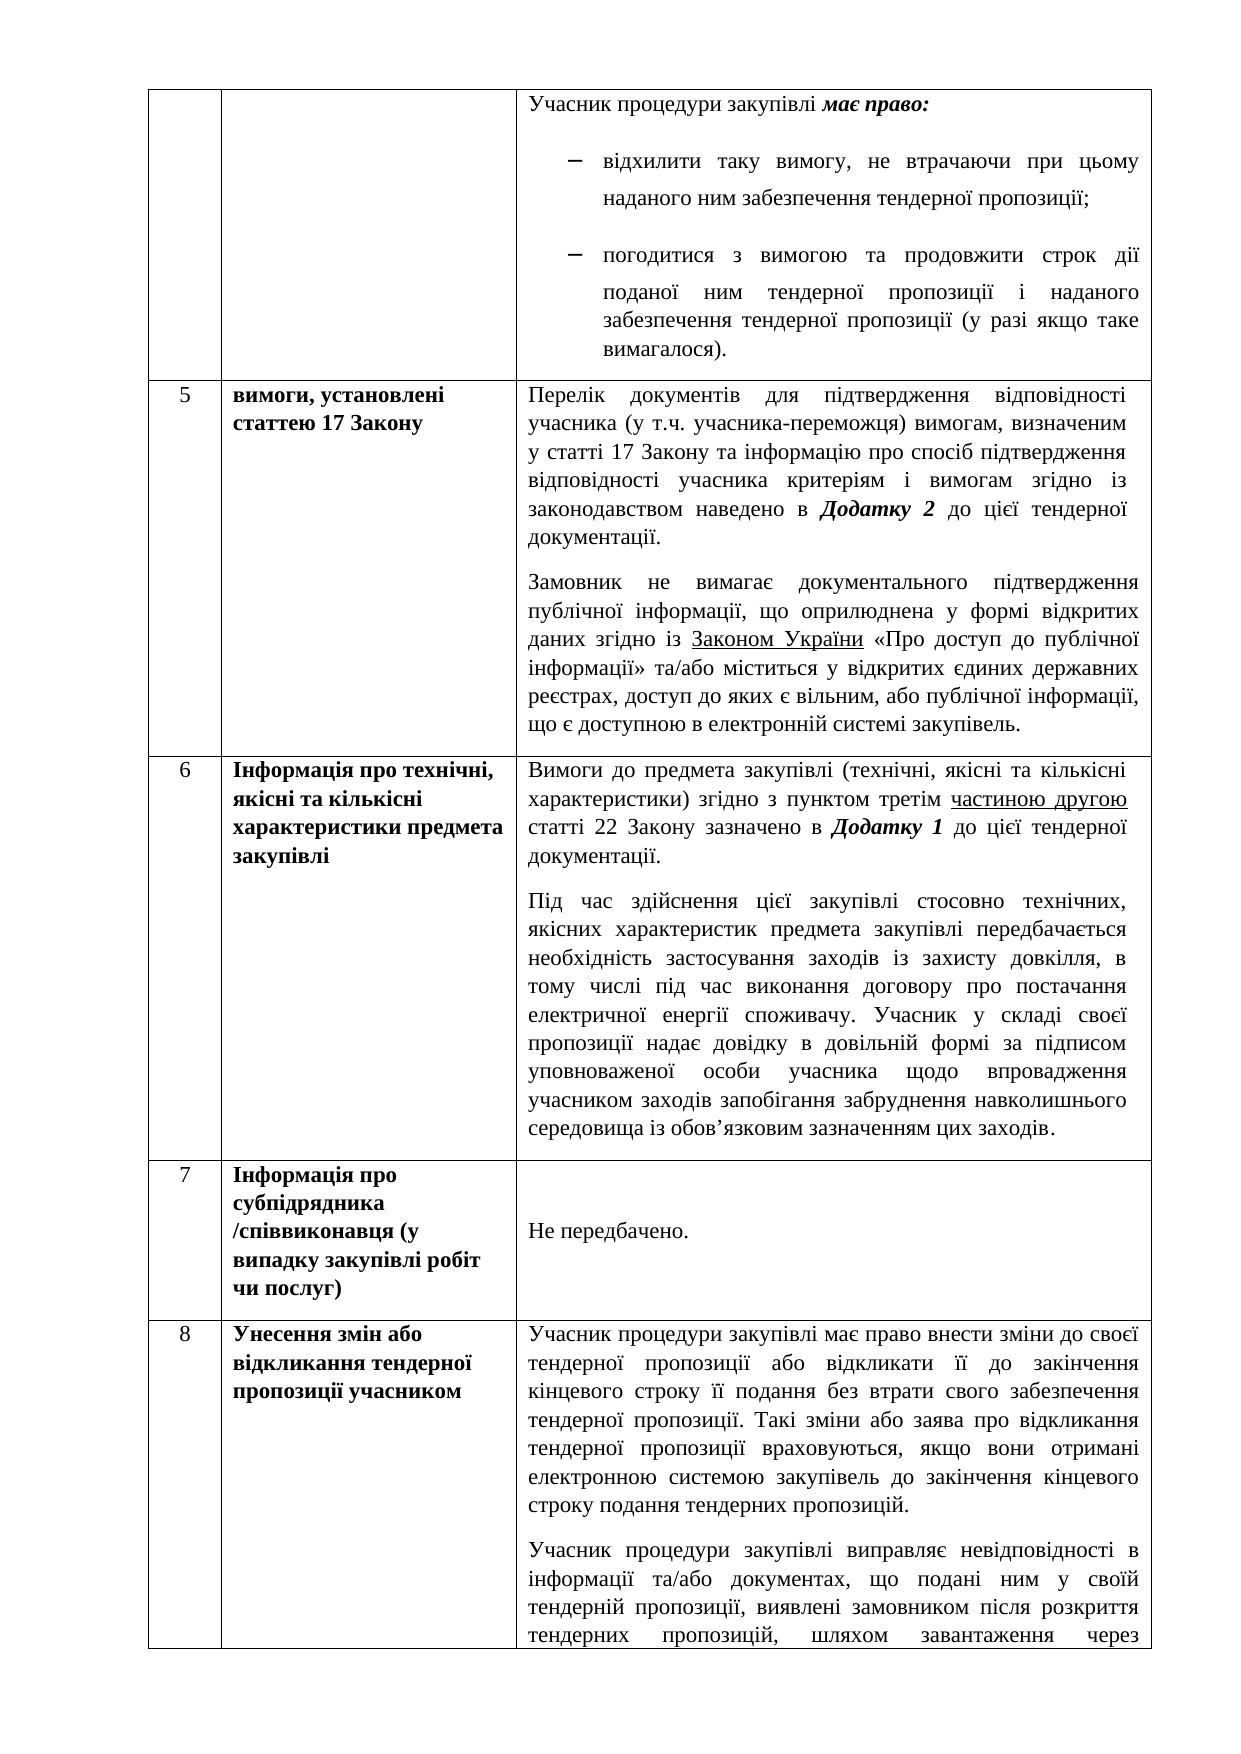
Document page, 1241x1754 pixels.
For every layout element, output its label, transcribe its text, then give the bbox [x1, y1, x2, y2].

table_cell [222, 90, 516, 380]
table_cell Інформація про технічні, якісні та кількісні характеристики предмета закупівлі [222, 757, 516, 1159]
table_cell 7 [149, 1161, 221, 1319]
table_cell 6 [149, 757, 221, 1159]
table_cell 5 [149, 381, 221, 756]
table_cell Вимоги до предмета закупівлі (технічні, якісні та кількісні характеристики) згідно з пунктом третім частиною другою статті 22 Закону зазначено в Додатку 1 до цієї тендерної документації. Під час здійснення цієї закупівлі стосовно технічних, якісних характеристик предмета закупівлі передбачається необхідність застосування заходів із захисту довкілля, в тому числі під час виконання договору про постачання електричної енергії споживачу. Учасник у складі своєї пропозиції надає довідку в довільній формі за підписом уповноваженої особи учасника щодо впровадження учасником заходів запобігання забруднення навколишнього середовища із обов’язковим зазначенням цих заходів. [517, 757, 1151, 1159]
table_cell Перелік документів для підтвердження відповідності учасника (у т.ч. учасника-переможця) вимогам, визначеним у статті 17 Закону та інформацію про спосіб підтвердження відповідності учасника критеріям і вимогам згідно із законодавством наведено в Додатку 2 до цієї тендерної документації. Замовник не вимагає документального підтвердження публічної інформації, що оприлюднена у формі відкритих даних згідно із Законом України «Про доступ до публічної інформації» та/або міститься у відкритих єдиних державних реєстрах, доступ до яких є вільним, або публічної інформації, що є доступною в електронній системі закупівель. [517, 381, 1151, 756]
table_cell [222, 1321, 516, 1648]
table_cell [517, 90, 1151, 380]
table_cell Не передбачено. [517, 1161, 1151, 1319]
table_cell 8 [149, 1321, 221, 1648]
table_cell вимоги, установлені статтею 17 Закону [222, 381, 516, 756]
table_cell 4 [149, 90, 221, 380]
table_cell Інформація про субпідрядника /співвиконавця (у випадку закупівлі робіт чи послуг) [222, 1161, 516, 1319]
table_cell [517, 1321, 1151, 1648]
